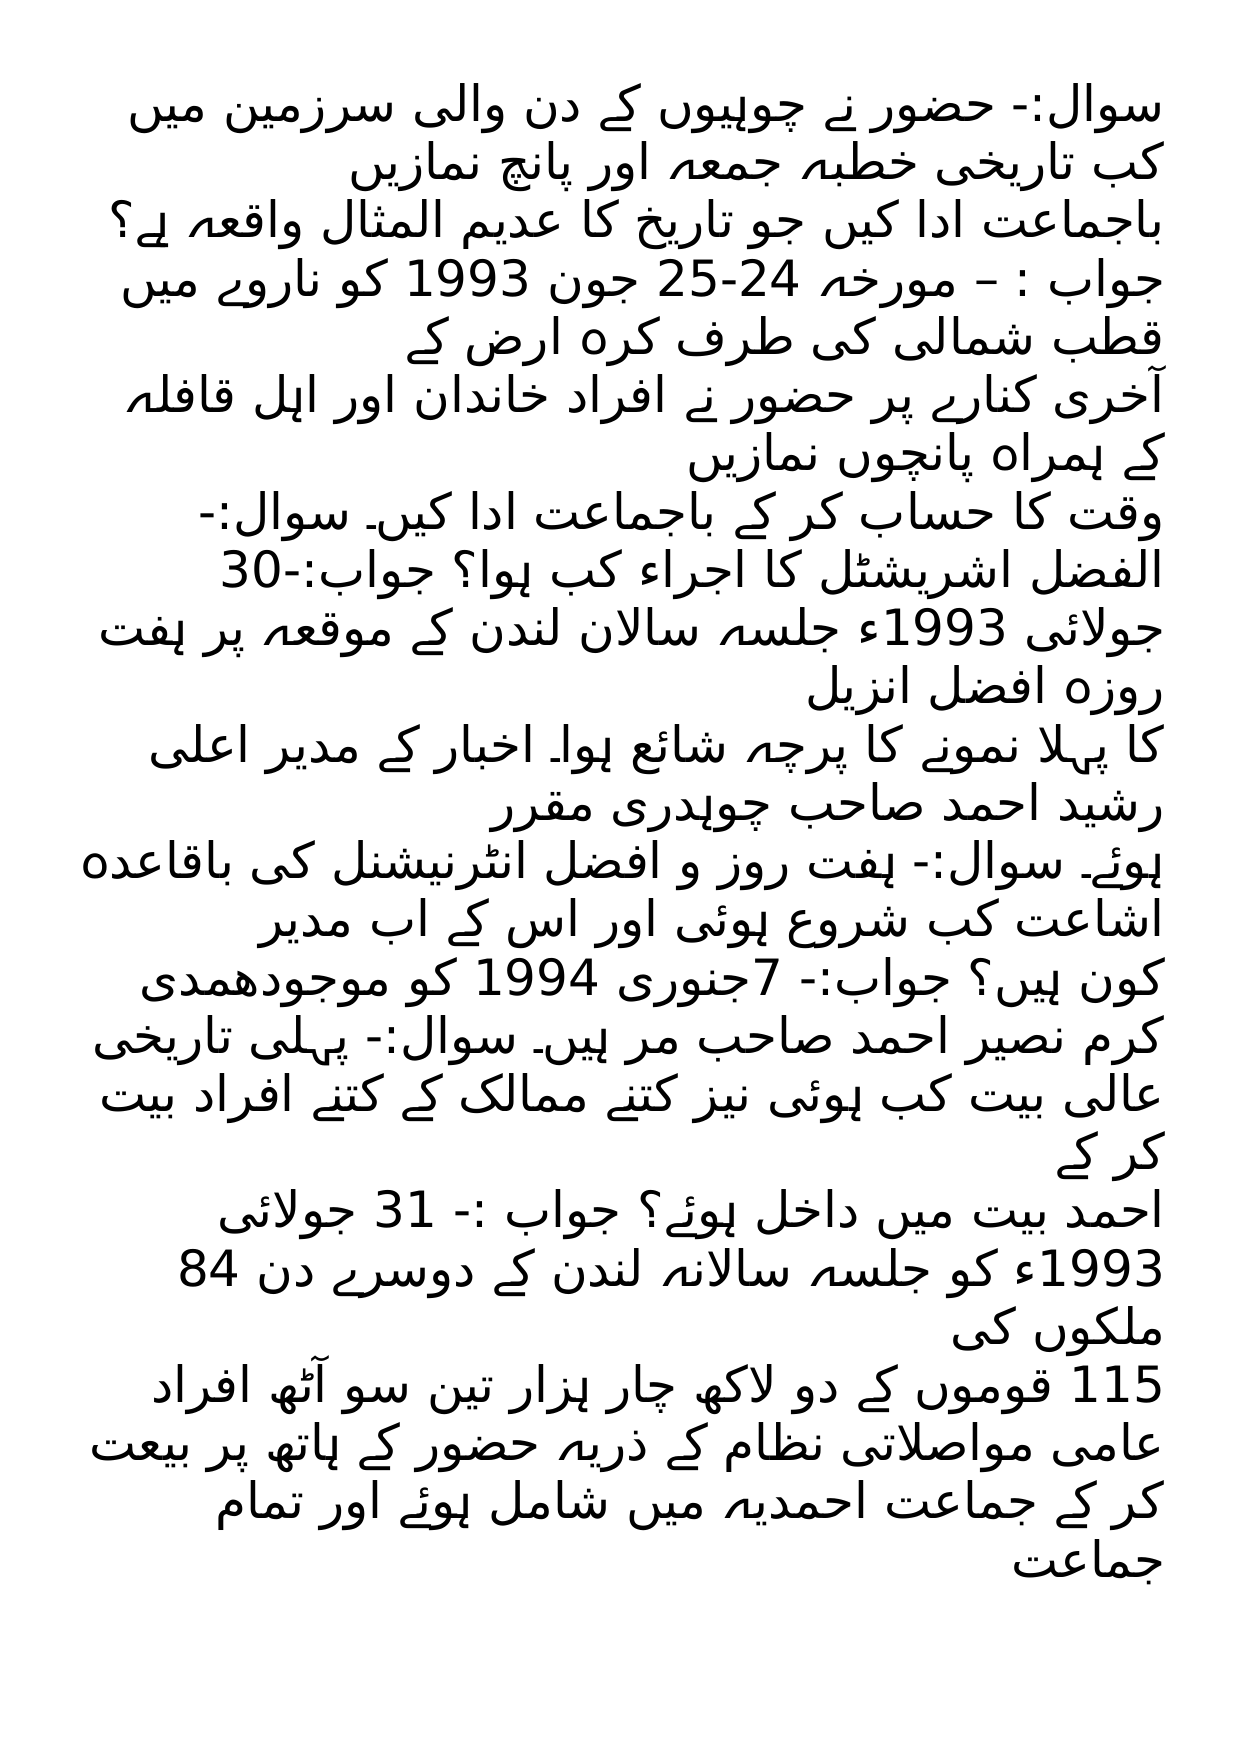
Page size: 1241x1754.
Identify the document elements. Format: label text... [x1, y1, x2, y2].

text کا پہلا نمونے کا پرچہ شائع ہوا۔ اخبار کے مدیر اعلی رشید احمد صاحب چوہدری مقرر [75, 716, 1165, 832]
text وقت کا حساب کر کے باجماعت ادا کیں۔ سوال:- الفضل اشریشٹل کا اجراء کب ہوا؟ جواب:-30 جولائی 1993ء جلسہ سالان لندن کے موقعہ پر ہفت روزہ افضل انزیل [75, 483, 1165, 716]
text باجماعت ادا کیں جو تاریخ کا عدیم المثال واقعہ ہے؟ جواب : – مورخہ 24-25 جون 1993 کو ناروے میں قطب شمالی کی طرف کرہ ارض کے [75, 191, 1165, 366]
text ہوئے۔ سوال:- ہفت روز و افضل انٹرنیشنل کی باقاعدہ اشاعت کب شروع ہوئی اور اس کے اب مدیر [75, 832, 1165, 948]
text آخری کنارے پر حضور نے افراد خاندان اور اہل قافلہ کے ہمراہ پانچوں نمازیں [75, 366, 1165, 483]
text 115 قوموں کے دو لاکھ چار ہزار تین سو آٹھ افراد عامی مواصلاتی نظام کے ذریہ حضور کے ہاتھ پر بیعت کر کے جماعت احمدیہ میں شامل ہوئے اور تمام جماعت [75, 1356, 1165, 1589]
text سوال:- حضور نے چوہیوں کے دن والی سرزمین میں کب تاریخی خطبہ جمعہ اور پانچ نمازیں [75, 75, 1165, 191]
text احمد بیت میں داخل ہوئے؟ جواب :- 31 جولائی 1993ء کو جلسہ سالانہ لندن کے دوسرے دن 84 ملکوں کی [75, 1181, 1165, 1356]
text کون ہیں؟ جواب:- 7جنوری 1994 کو موجودهمدی کرم نصیر احمد صاحب مر ہیں۔ سوال:- پہلی تاریخی عالی بیت کب ہوئی نیز کتنے ممالک کے کتنے افراد بیت کر کے [75, 948, 1165, 1181]
